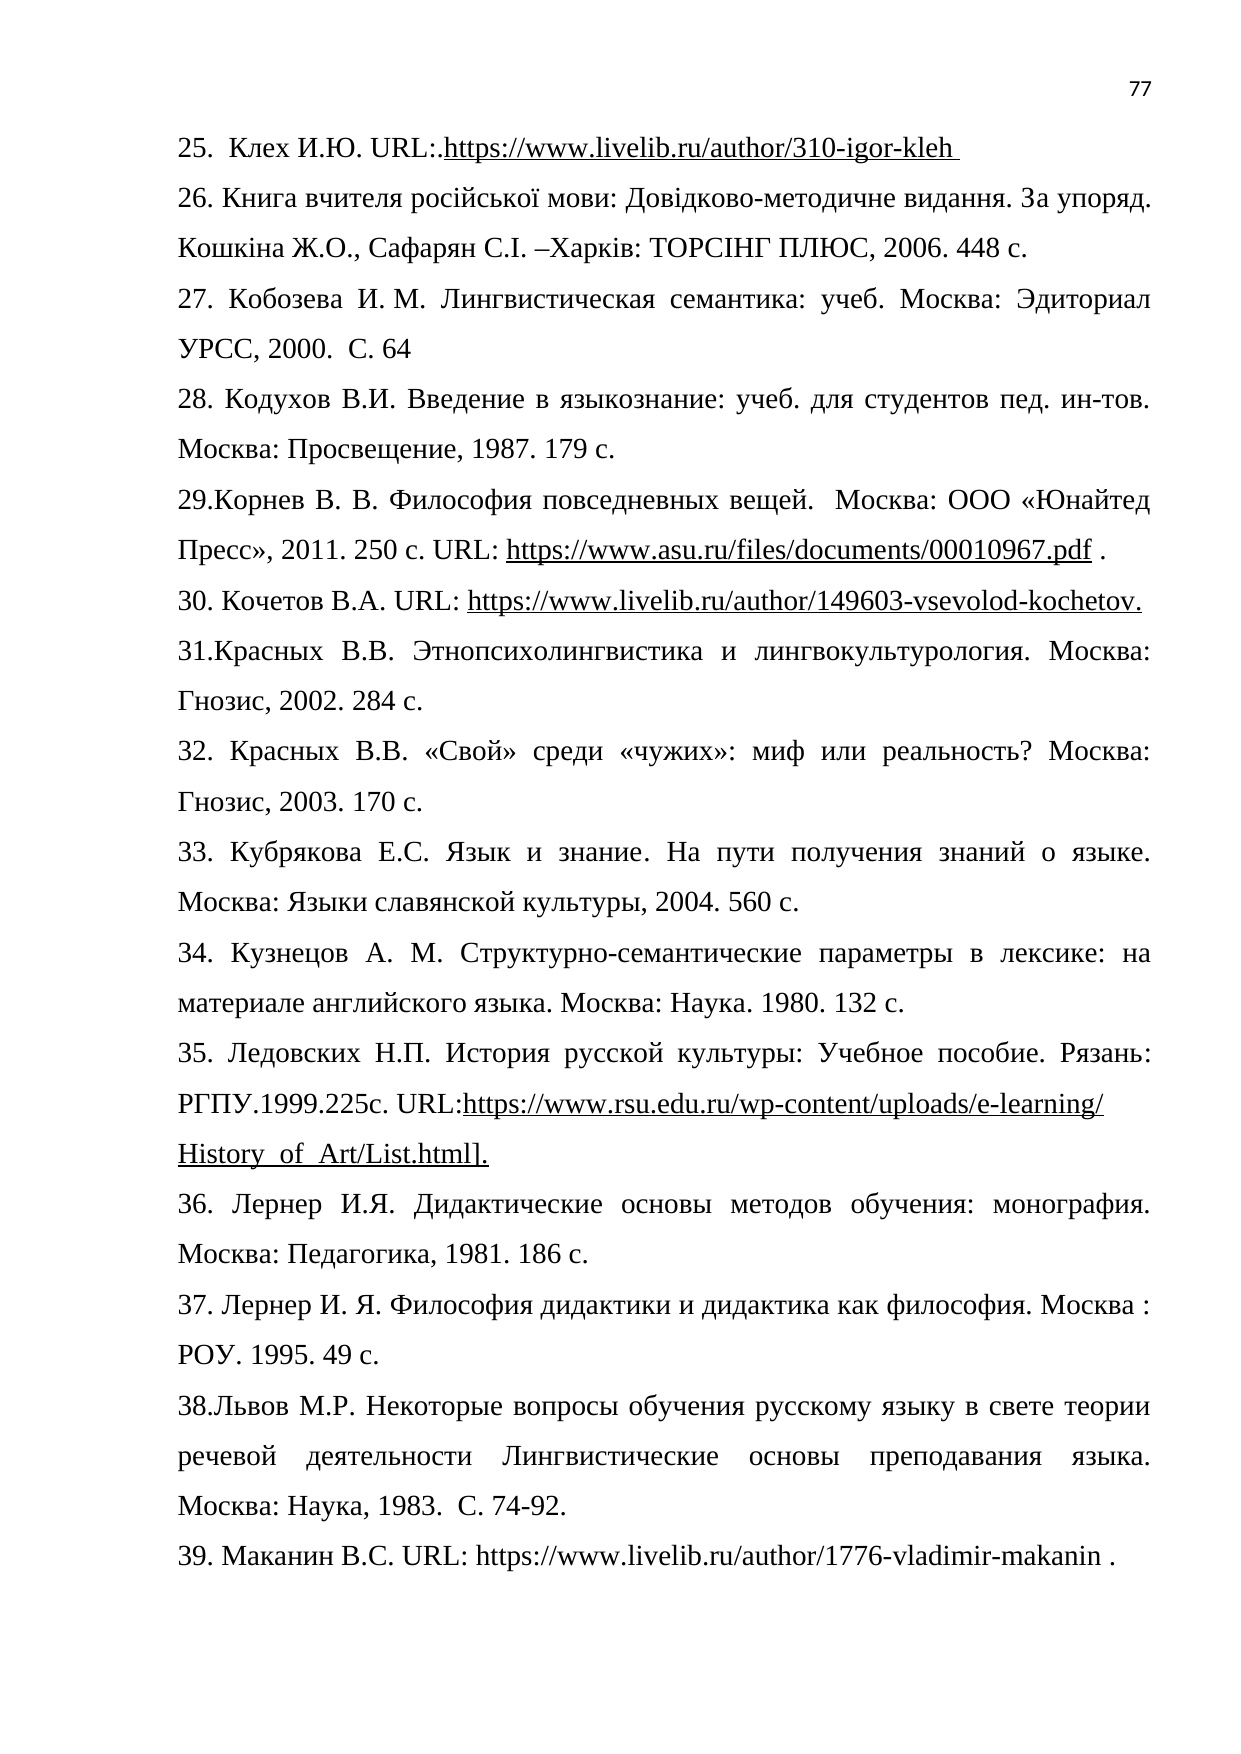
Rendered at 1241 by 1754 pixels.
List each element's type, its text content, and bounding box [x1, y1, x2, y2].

text 27. Кобозева И. М. Лингвистическая семантика: учеб. Москва: Эдиториал УРСС, 2000. С. 64 [177, 281, 1152, 364]
text 29.Корнев В. В. Философия повседневных вещей. Москва: ООО «Юнайтед Пресс», 2011. 250 с. URL: https://www.asu.ru/files/documents/00010967.pdf . [177, 482, 1152, 566]
text 31.Красных В.В. Этнопсихолингвистика и лингвокультурология. Москва: Гнозис, 2002. 284 c. [177, 633, 1152, 717]
text 39. Маканин В.С. URL: https://www.livelib.ru/author/1776-vladimir-makanin . [177, 1538, 1152, 1572]
text 34. Кузнецов А. М. Структурно-семантические параметры в лексике: на материале английского языка. Москва: Наука. 1980. 132 с. [177, 935, 1152, 1019]
text 25. Клех И.Ю. URL:.https://www.livelib.ru/author/310-igor-kleh [177, 130, 1152, 163]
text 37. Лернер И. Я. Философия дидактики и дидактика как философия. Москва : РОУ. 1995. 49 с. [177, 1287, 1152, 1371]
text 36. Лернер И.Я. Дидактические основы методов обучения: монография. Москва: Педагогика, 1981. 186 с. [177, 1186, 1152, 1270]
text 35. Ледовских Н.П. История русской культуры: Учебное пособие. Рязань: РГПУ.1999.225с. URL:https://www.rsu.edu.ru/wp-content/uploads/e-learning/History_of_Art/List.html]. [177, 1035, 1152, 1169]
text 38.Львов М.Р. Некоторые вопросы обучения русскому языку в свете теории речевой деятельности Лингвистические основы преподавания языка. Москва: Наука, 1983. С. 74-92. [177, 1388, 1152, 1522]
text 33. Кубрякова Е.С. Язык и знание. На пути получения знаний о языке. Москва: Языки славянской культуры, 2004. 560 c. [177, 834, 1152, 918]
text 28. Кодухов В.И. Введение в языкознание: учеб. для студентов пед. ин-тов. Москва: Просвещение, 1987. 179 с. [177, 381, 1152, 465]
text 30. Кочетов В.А. URL: https://www.livelib.ru/author/149603-vsevolod-kochetov. [177, 583, 1152, 616]
text 32. Красных В.В. «Свой» среди «чужих»: миф или реальность? Москва: Гнозис, 2003. 170 с. [177, 733, 1152, 817]
text 26. Книга вчителя російської мови: Довідково-методичне видання. За упоряд. Кошкіна Ж.О., Сафарян С.І. –Харків: ТОРСІНГ ПЛЮС, 2006. 448 с. [177, 180, 1152, 264]
